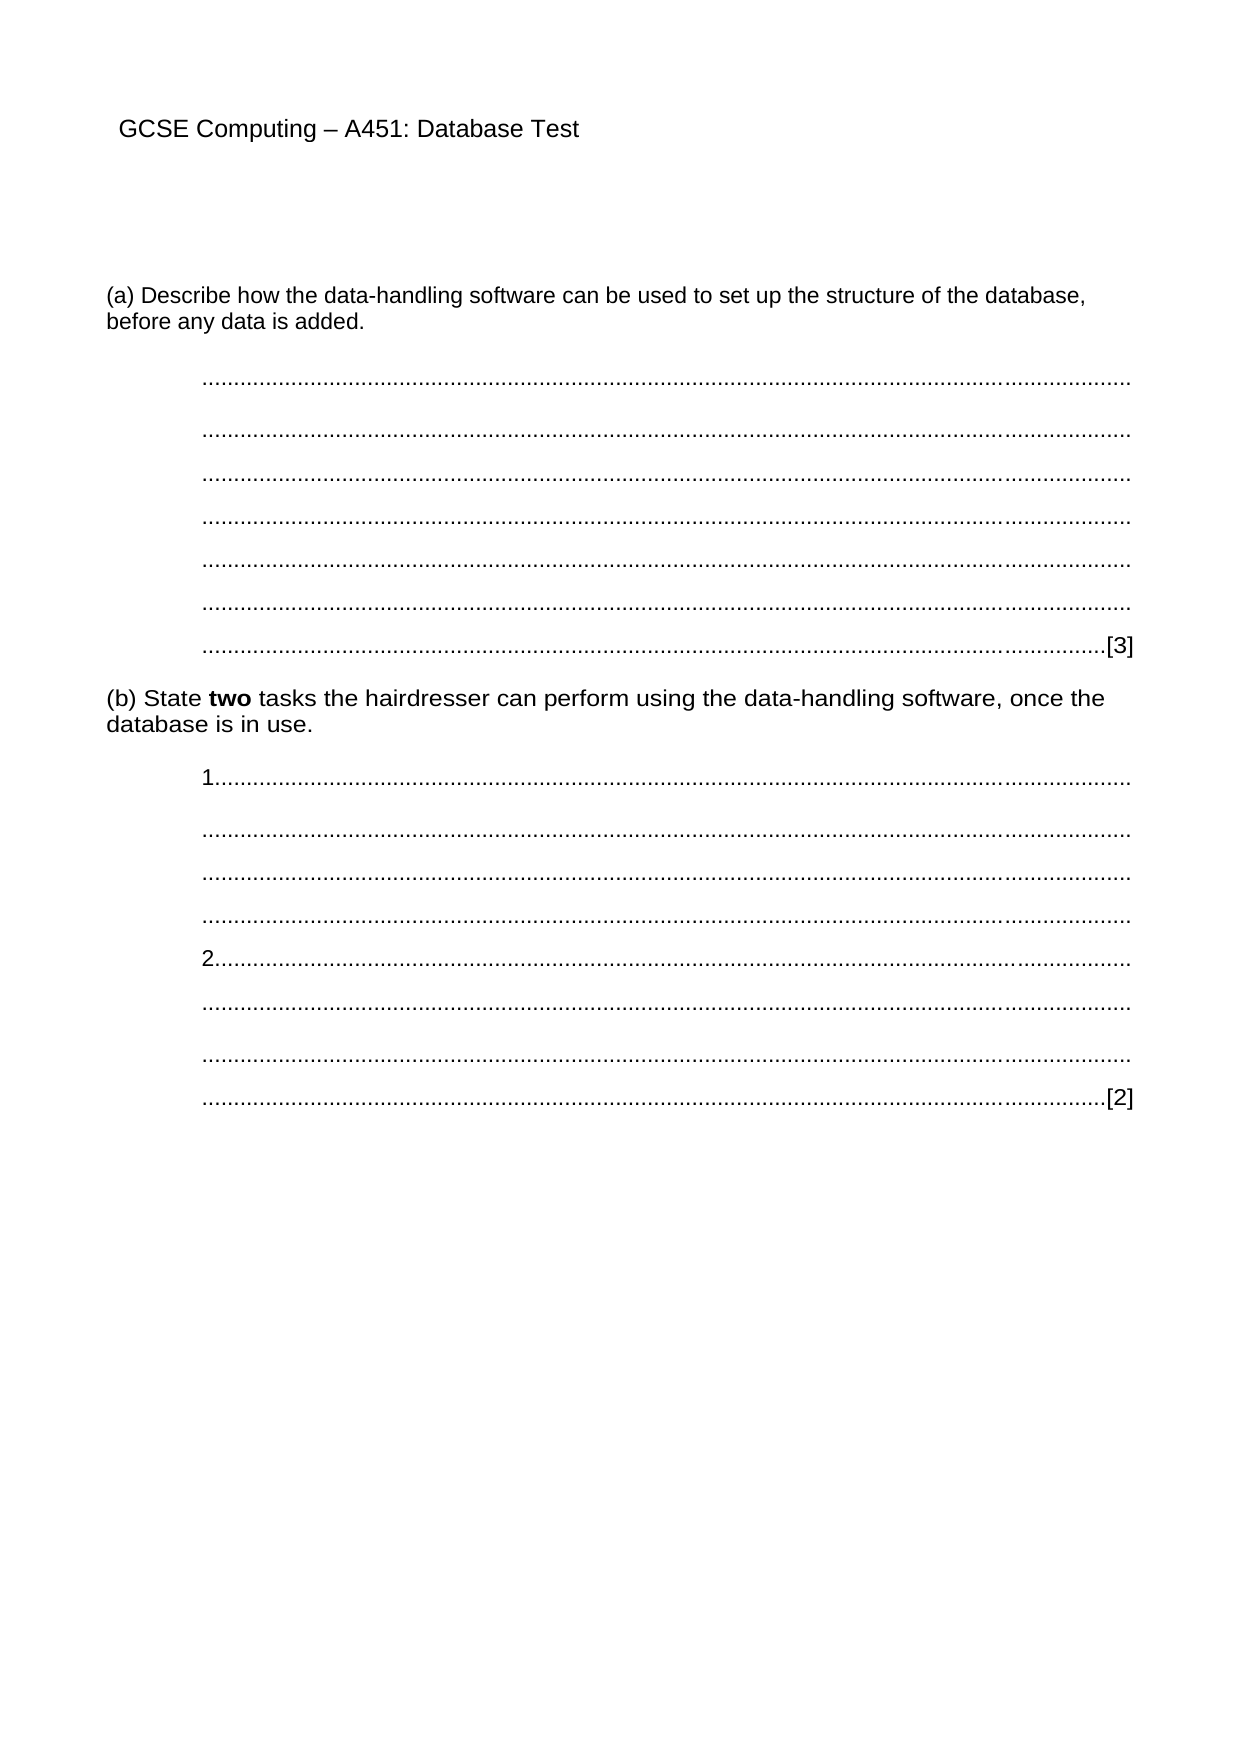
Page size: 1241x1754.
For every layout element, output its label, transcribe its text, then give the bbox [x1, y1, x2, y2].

text ..............................................................................................................................................[3] [201, 632, 1136, 658]
text .................................................................................................................................................. [201, 816, 1136, 843]
text .................................................................................................................................................. [201, 503, 1136, 529]
text .................................................................................................................................................. [201, 416, 1136, 443]
text .................................................................................................................................................. [201, 459, 1136, 486]
text 1................................................................................................................................................ [201, 763, 1136, 790]
text .................................................................................................................................................. [201, 1041, 1136, 1067]
text (a) Describe how the data-handling software can be used to set up the structure of the database, before any data is added. [106, 282, 1134, 334]
text .................................................................................................................................................. [201, 902, 1136, 929]
text 2................................................................................................................................................ [201, 945, 1136, 972]
text ..............................................................................................................................................[2] [201, 1084, 1136, 1111]
text .................................................................................................................................................. [201, 364, 1136, 390]
text .................................................................................................................................................. [201, 988, 1136, 1015]
text (b) State two tasks the hairdresser can perform using the data-handling software, once the database is in use. [106, 684, 1136, 737]
text .................................................................................................................................................. [201, 859, 1136, 886]
text .................................................................................................................................................. [201, 589, 1136, 615]
text .................................................................................................................................................. [201, 546, 1136, 572]
